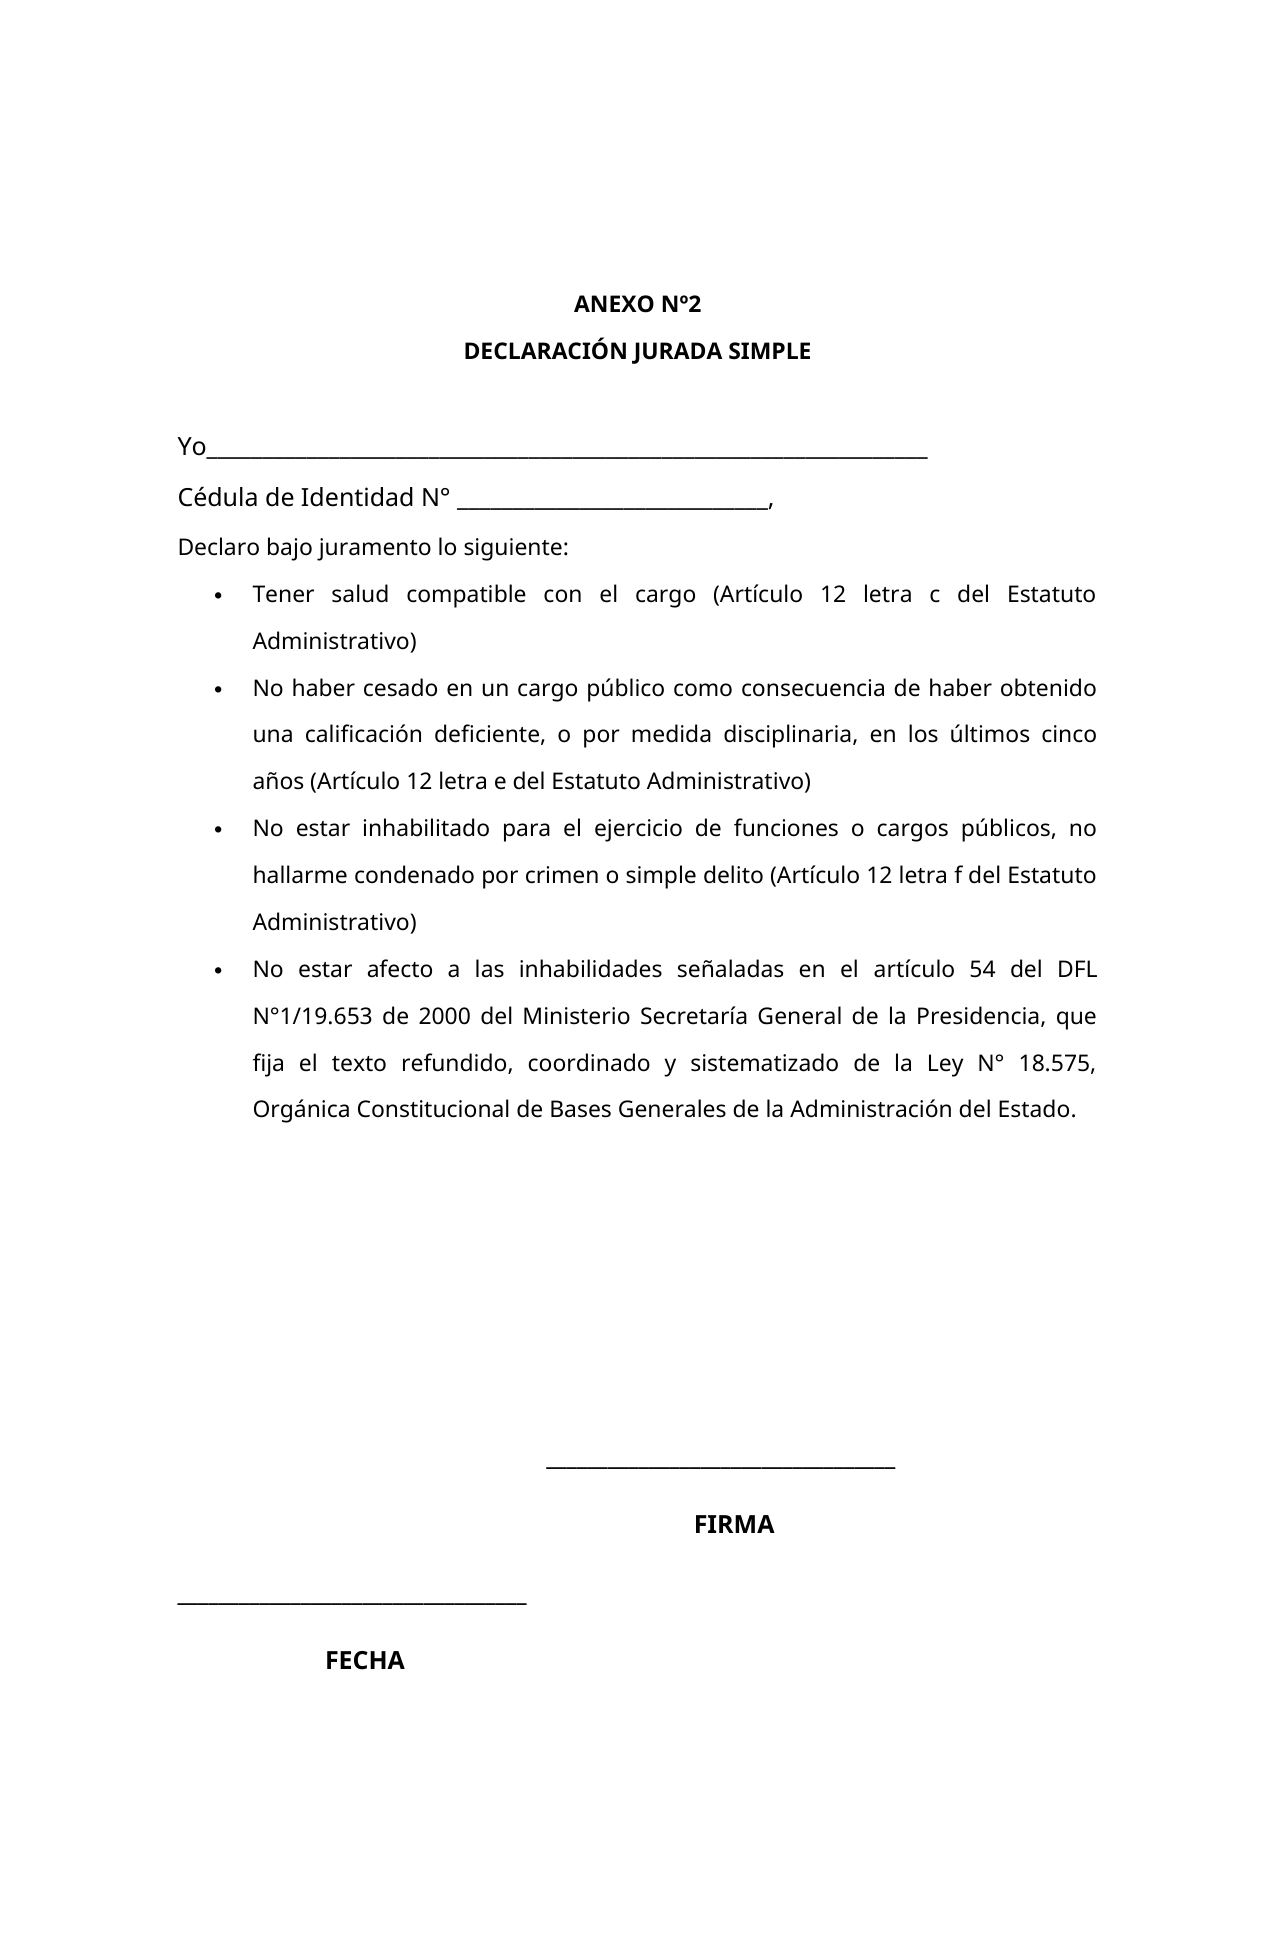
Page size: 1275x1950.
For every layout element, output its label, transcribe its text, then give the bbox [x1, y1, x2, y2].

text DECLARACIÓN JURADA SIMPLE [177, 335, 1098, 366]
text FECHA [251, 1643, 1098, 1677]
list No estar afecto a las inhabilidades señaladas en el artículo 54 del DFL N°1/19.653 de 2000 del Ministerio Secretaría General de la Presidencia, que fija el texto refundido, coordinado y sistematizado de la Ley N° 18.575, Orgánica Constitucional de Bases Generales de la Administración del Estado. [215, 953, 1098, 1125]
text __________________________________ [177, 1438, 1098, 1472]
text ANEXO Nº2 [177, 288, 1098, 319]
text __________________________________ [177, 1575, 1098, 1609]
text Yo_________________________________________________________________ [177, 429, 1098, 463]
list No haber cesado en un cargo público como consecuencia de haber obtenido una calificación deficiente, o por medida disciplinaria, en los últimos cinco años (Artículo 12 letra e del Estatuto Administrativo) [215, 672, 1098, 797]
list Tener salud compatible con el cargo (Artículo 12 letra c del Estatuto Administrativo) [215, 578, 1098, 656]
list No estar inhabilitado para el ejercicio de funciones o cargos públicos, no hallarme condenado por crimen o simple delito (Artículo 12 letra f del Estatuto Administrativo) [215, 812, 1098, 937]
text Declaro bajo juramento lo siguiente: [177, 531, 1098, 562]
text FIRMA [177, 1507, 1098, 1541]
text Cédula de Identidad N° ____________________________, [177, 480, 1098, 514]
